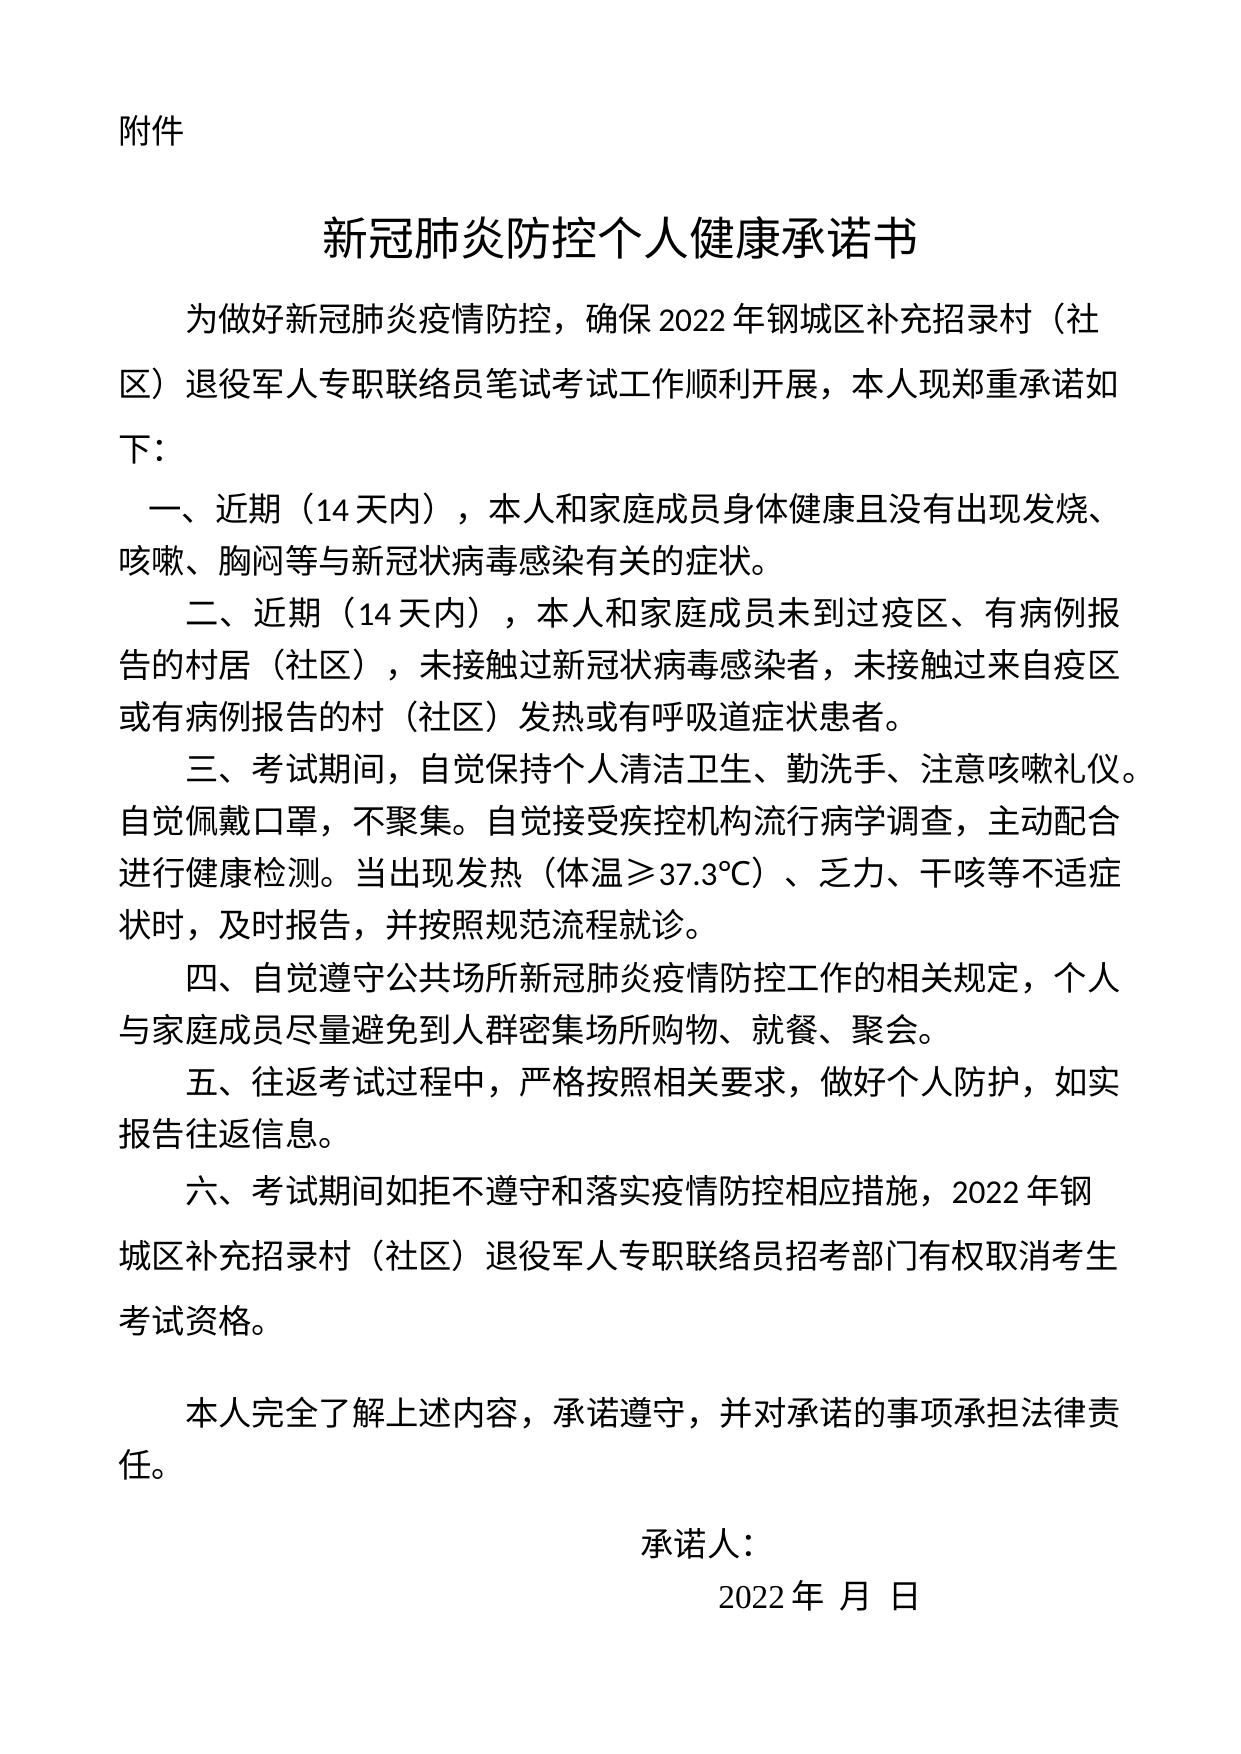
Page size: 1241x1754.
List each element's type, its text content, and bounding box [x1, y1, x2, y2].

text 承诺人： [118, 1515, 1122, 1567]
text 为做好新冠肺炎疫情防控，确保2022年钢城区补充招录村（社区）退役军人专职联络员笔试考试工作顺利开展，本人现郑重承诺如下： [118, 284, 1122, 479]
text 五、往返考试过程中，严格按照相关要求，做好个人防护，如实报告往返信息。 [118, 1052, 1122, 1157]
text 三、考试期间，自觉保持个人清洁卫生、勤洗手、注意咳嗽礼仪。自觉佩戴口罩，不聚集。自觉接受疾控机构流行病学调查，主动配合进行健康检测。当出现发热（体温≥37.3℃）、乏力、干咳等不适症状时，及时报告，并按照规范流程就诊。 [118, 740, 1122, 948]
text 本人完全了解上述内容，承诺遵守，并对承诺的事项承担法律责任。 [118, 1384, 1122, 1488]
text 二、近期（14天内），本人和家庭成员未到过疫区、有病例报告的村居（社区），未接触过新冠状病毒感染者，未接触过来自疫区或有病例报告的村（社区）发热或有呼吸道症状患者。 [118, 584, 1122, 740]
text 四、自觉遵守公共场所新冠肺炎疫情防控工作的相关规定，个人与家庭成员尽量避免到人群密集场所购物、就餐、聚会。 [118, 948, 1122, 1052]
text 2022年 月 日 [118, 1567, 1122, 1619]
text 新冠肺炎防控个人健康承诺书 [118, 187, 1122, 284]
text 一、近期（14天内），本人和家庭成员身体健康且没有出现发烧、咳嗽、胸闷等与新冠状病毒感染有关的症状。 [118, 479, 1122, 584]
subtitle 六、考试期间如拒不遵守和落实疫情防控相应措施，2022年钢城区补充招录村（社区）退役军人专职联络员招考部门有权取消考生考试资格。 [118, 1157, 1122, 1352]
text 附件 [118, 97, 1122, 162]
